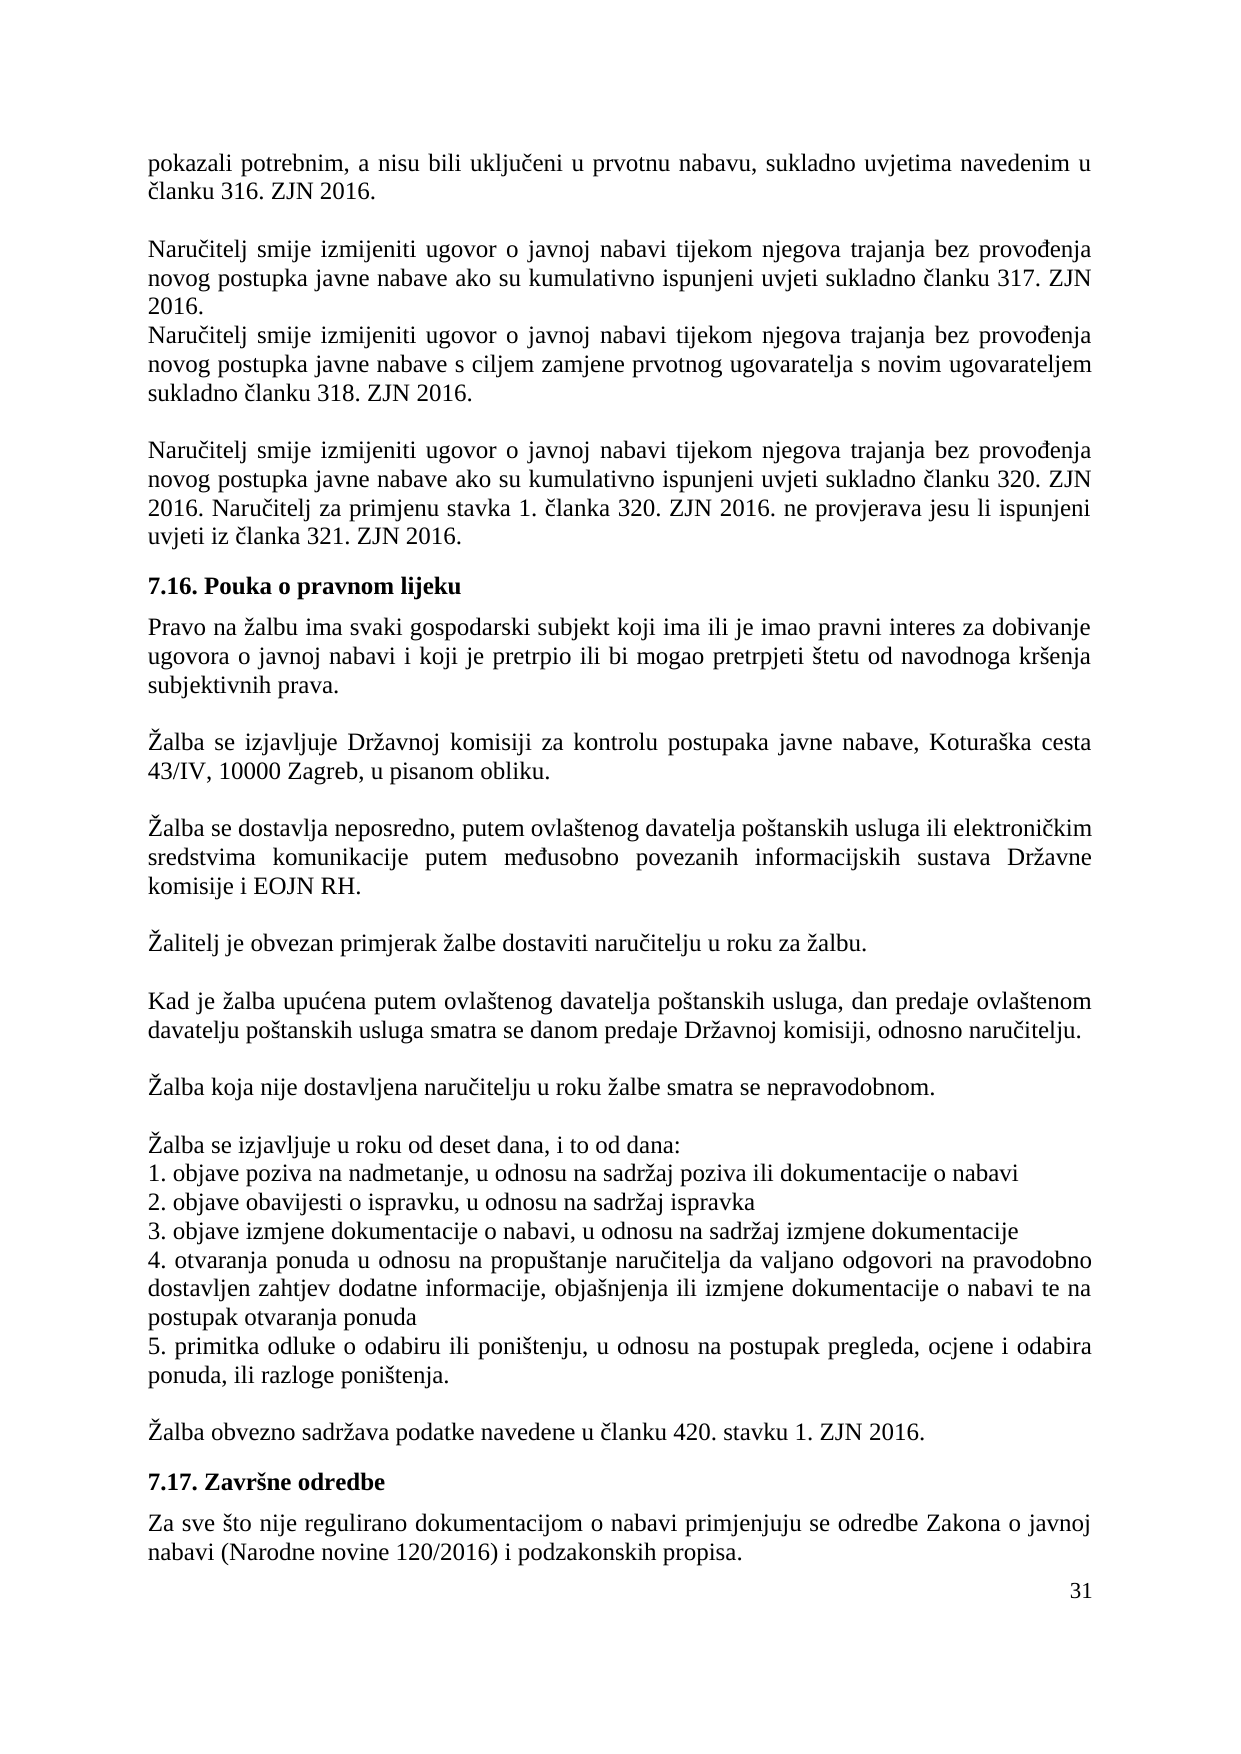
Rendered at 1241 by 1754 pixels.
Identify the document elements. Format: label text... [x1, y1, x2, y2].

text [148, 148, 1093, 205]
text Žalba obvezno sadržava podatke navedene u članku 420. stavku 1. ZJN 2016. [148, 1417, 1093, 1446]
text Za sve što nije regulirano dokumentacijom o nabavi primjenjuju se odredbe Zakona o javnoj nabavi (Narodne novine 120/2016) i podzakonskih propisa. [148, 1508, 1093, 1566]
text Žalitelj je obvezan primjerak žalbe dostaviti naručitelju u roku za žalbu. [148, 928, 1093, 957]
text Naručitelj smije izmijeniti ugovor o javnoj nabavi tijekom njegova trajanja bez provođenja novog postupka javne nabave s ciljem zamjene prvotnog ugovaratelja s novim ugovarateljem sukladno članku 318. ZJN 2016. [148, 320, 1093, 406]
text Žalba se dostavlja neposredno, putem ovlaštenog davatelja poštanskih usluga ili elektroničkim sredstvima komunikacije putem međusobno povezanih informacijskih sustava Državne komisije i EOJN RH. [148, 813, 1093, 900]
text Naručitelj smije izmijeniti ugovor o javnoj nabavi tijekom njegova trajanja bez provođenja novog postupka javne nabave ako su kumulativno ispunjeni uvjeti sukladno članku 320. ZJN 2016. Naručitelj za primjenu stavka 1. članka 320. ZJN 2016. ne provjerava jesu li ispunjeni uvjeti iz članka 321. ZJN 2016. [148, 435, 1093, 550]
text Pravo na žalbu ima svaki gospodarski subjekt koji ima ili je imao pravni interes za dobivanje ugovora o javnoj nabavi i koji je pretrpio ili bi mogao pretrpjeti štetu od navodnoga kršenja subjektivnih prava. [148, 612, 1093, 698]
subtitle 7.17. Završne odredbe [148, 1467, 1093, 1496]
text Kad je žalba upućena putem ovlaštenog davatelja poštanskih usluga, dan predaje ovlaštenom davatelju poštanskih usluga smatra se danom predaje Državnoj komisiji, odnosno naručitelju. [148, 986, 1093, 1043]
text 3. objave izmjene dokumentacije o nabavi, u odnosu na sadržaj izmjene dokumentacije [148, 1216, 1093, 1245]
subtitle 7.16. Pouka o pravnom lijeku [148, 571, 1093, 600]
text 4. otvaranja ponuda u odnosu na propuštanje naručitelja da valjano odgovori na pravodobno dostavljen zahtjev dodatne informacije, objašnjenja ili izmjene dokumentacije o nabavi te na postupak otvaranja ponuda [148, 1245, 1093, 1331]
text 1. objave poziva na nadmetanje, u odnosu na sadržaj poziva ili dokumentacije o nabavi [148, 1158, 1093, 1187]
text Naručitelj smije izmijeniti ugovor o javnoj nabavi tijekom njegova trajanja bez provođenja novog postupka javne nabave ako su kumulativno ispunjeni uvjeti sukladno članku 317. ZJN 2016. [148, 234, 1093, 320]
text Žalba koja nije dostavljena naručitelju u roku žalbe smatra se nepravodobnom. [148, 1072, 1093, 1101]
text Žalba se izjavljuje u roku od deset dana, i to od dana: [148, 1130, 1093, 1158]
text 2. objave obavijesti o ispravku, u odnosu na sadržaj ispravka [148, 1187, 1093, 1216]
text Žalba se izjavljuje Državnoj komisiji za kontrolu postupaka javne nabave, Koturaška cesta 43/IV, 10000 Zagreb, u pisanom obliku. [148, 727, 1093, 785]
text 5. primitka odluke o odabiru ili poništenju, u odnosu na postupak pregleda, ocjene i odabira ponuda, ili razloge poništenja. [148, 1331, 1093, 1388]
